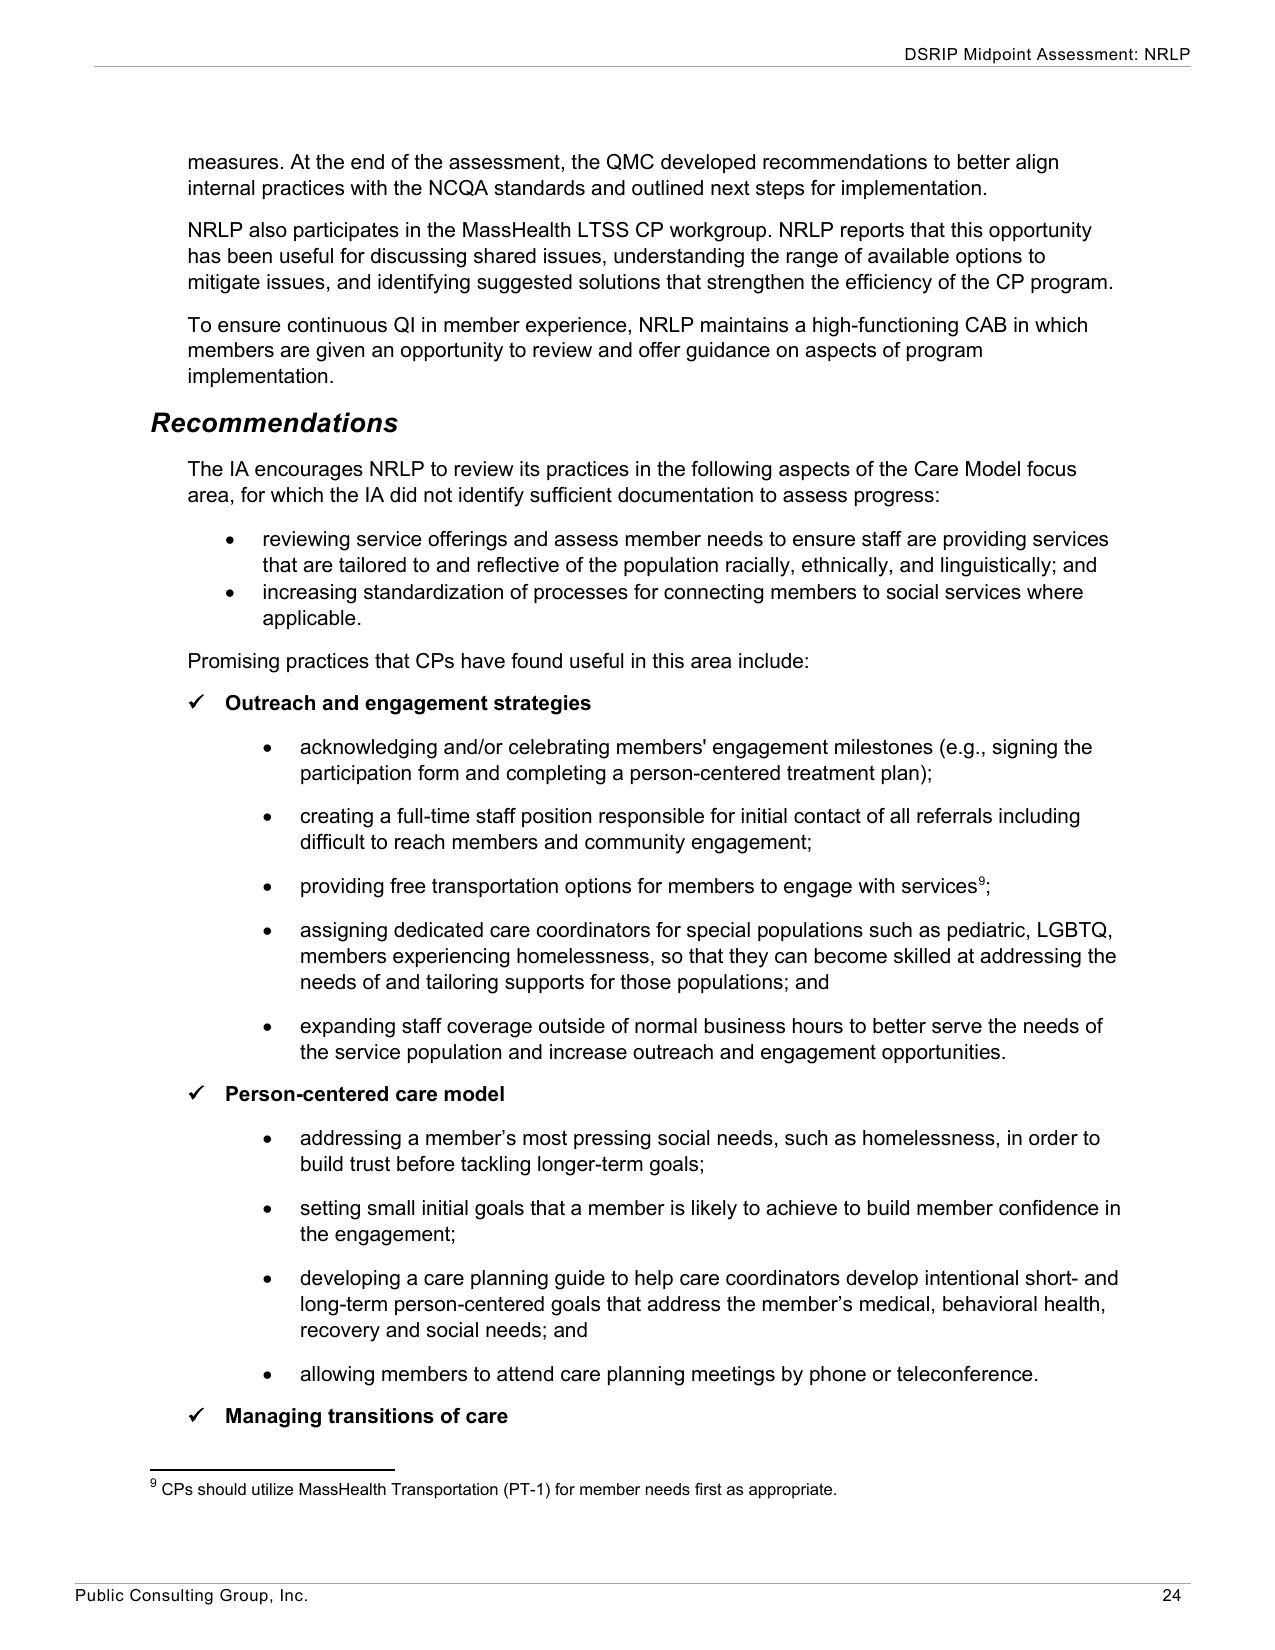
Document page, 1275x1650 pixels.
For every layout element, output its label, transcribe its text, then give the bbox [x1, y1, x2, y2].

list developing a care planning guide to help care coordinators develop intentional short- and long-term person-centered goals that address the member’s medical, behavioral health, recovery and social needs; and [262, 1264, 1125, 1342]
list reviewing service offerings and assess member needs to ensure staff are providing services that are tailored to and reflective of the population racially, ethnically, and linguistically; and [225, 525, 1125, 577]
list increasing standardization of processes for connecting members to social services where applicable. [225, 579, 1125, 630]
list Managing transitions of care [187, 1404, 1125, 1428]
text Promising practices that CPs have found useful in this area include: [187, 648, 1125, 672]
text The IA encourages NRLP to review its practices in the following aspects of the Care Model focus area, for which the IA did not identify sufficient documentation to assess progress: [187, 457, 1125, 507]
list Person-centered care model [187, 1082, 1125, 1106]
list assigning dedicated care coordinators for special populations such as pediatric, LGBTQ, members experiencing homelessness, so that they can become skilled at addressing the needs of and tailoring supports for those populations; and [262, 916, 1125, 994]
list setting small initial goals that a member is likely to achieve to build member confidence in the engagement; [262, 1194, 1125, 1246]
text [187, 150, 1125, 200]
text To ensure continuous QI in member experience, NRLP maintains a high-functioning CAB in which members are given an opportunity to review and offer guidance on aspects of program implementation. [187, 312, 1125, 388]
list addressing a member’s most pressing social needs, such as homelessness, in order to build trust before tackling longer-term goals; [262, 1124, 1125, 1176]
list acknowledging and/or celebrating members' engagement milestones (e.g., signing the participation form and completing a person-centered treatment plan); [262, 733, 1125, 784]
list providing free transportation options for members to engage with services; [262, 872, 1125, 898]
subtitle Recommendations [150, 407, 1125, 438]
list expanding staff coverage outside of normal business hours to better serve the needs of the service population and increase outreach and engagement opportunities. [262, 1012, 1125, 1063]
list Outreach and engagement strategies [187, 691, 1125, 715]
text NRLP also participates in the MassHealth LTSS CP workgroup. NRLP reports that this opportunity has been useful for discussing shared issues, understanding the range of available options to mitigate issues, and identifying suggested solutions that strengthen the efficiency of the CP program. [187, 218, 1125, 294]
list creating a full-time staff position responsible for initial contact of all referrals including difficult to reach members and community engagement; [262, 802, 1125, 854]
list allowing members to attend care planning meetings by phone or teleconference. [262, 1360, 1125, 1386]
